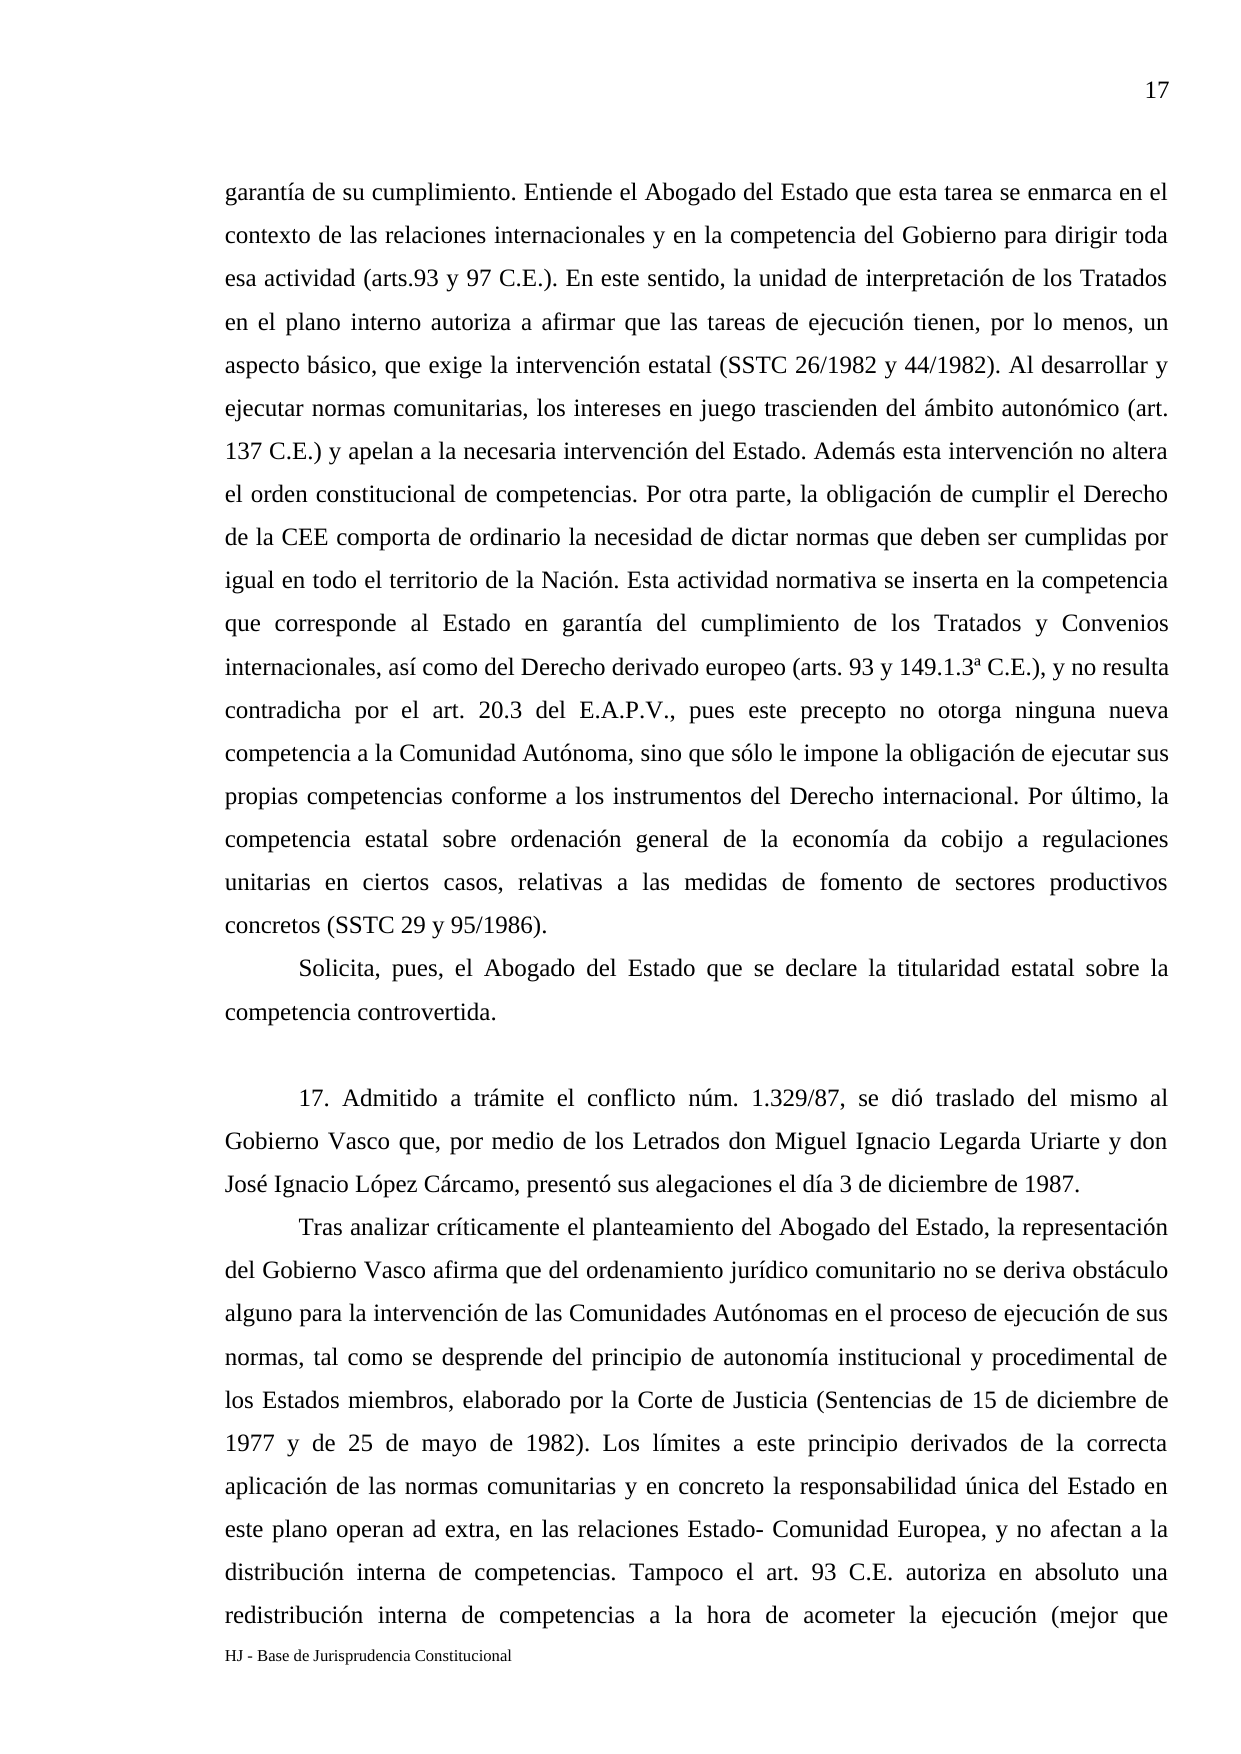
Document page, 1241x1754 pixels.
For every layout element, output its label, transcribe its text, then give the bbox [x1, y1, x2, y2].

text Solicita, pues, el Abogado del Estado que se declare la titularidad estatal sobre la competencia controvertida. [224, 953, 1169, 1025]
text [224, 177, 1169, 939]
text 17. Admitido a trámite el conflicto núm. 1.329/87, se dió traslado del mismo al Gobierno Vasco que, por medio de los Letrados don Miguel Ignacio Legarda Uriarte y don José Ignacio López Cárcamo, presentó sus alegaciones el día 3 de diciembre de 1987. [224, 1083, 1169, 1198]
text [224, 1212, 1169, 1629]
